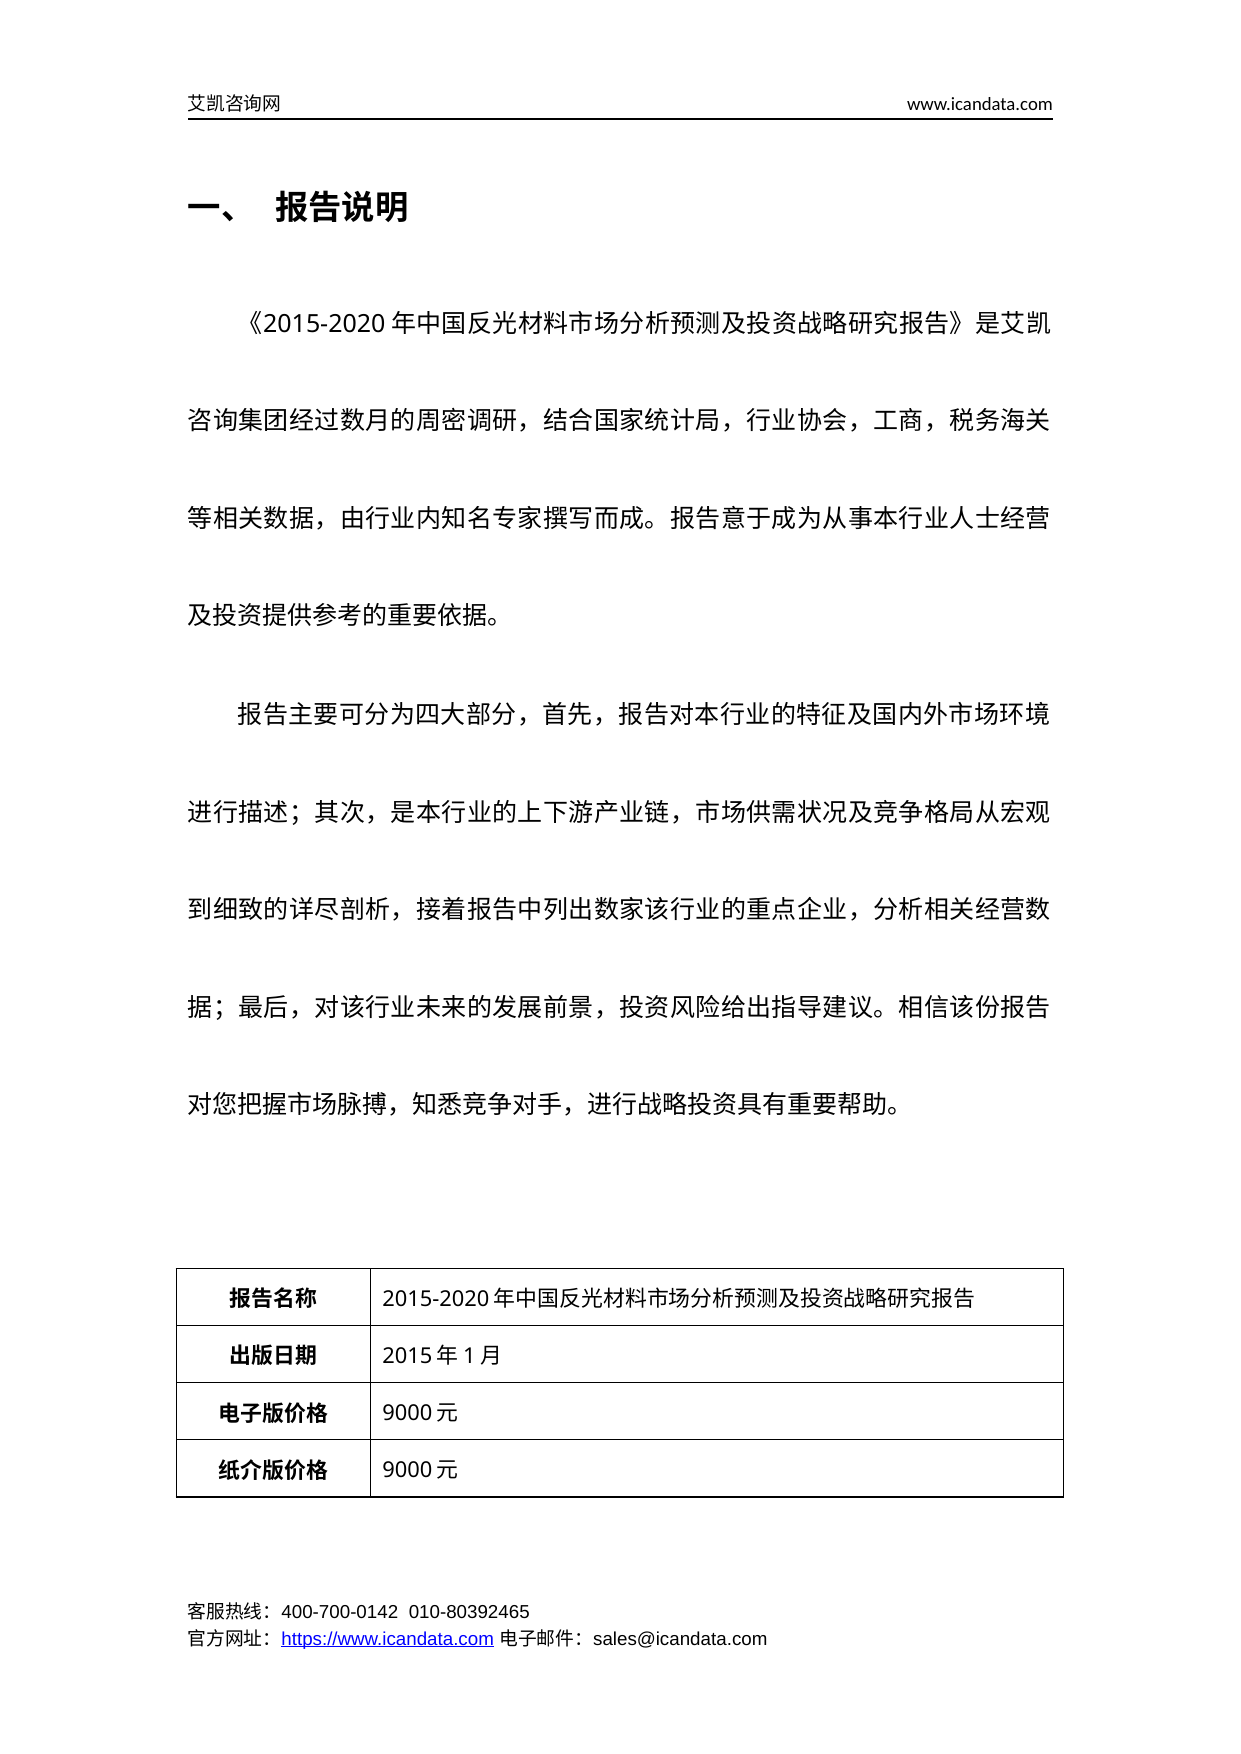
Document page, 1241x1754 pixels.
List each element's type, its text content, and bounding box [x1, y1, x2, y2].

table_cell 纸介版价格 [177, 1440, 370, 1496]
table_cell 出版日期 [177, 1326, 370, 1382]
table_header 报告名称 [177, 1269, 370, 1325]
table_cell 9000元 [371, 1440, 1063, 1496]
table_cell 2015年1月 [371, 1326, 1063, 1382]
table_cell 9000元 [371, 1383, 1063, 1439]
text 报告主要可分为四大部分，首先，报告对本行业的特征及国内外市场环境进行描述；其次，是本行业的上下游产业链，市场供需状况及竞争格局从宏观到细致的详尽剖析，接着报告中列出数家该行业的重点企业，分析相关经营数据；最后，对该行业未来的发展前景，投资风险给出指导建议。相信该份报告对您把握市场脉搏，知悉竞争对手，进行战略投资具有重要帮助。 [187, 681, 1053, 1136]
subtitle 报告说明 [187, 172, 1053, 237]
text 《2015-2020年中国反光材料市场分析预测及投资战略研究报告》是艾凯咨询集团经过数月的周密调研，结合国家统计局，行业协会，工商，税务海关等相关数据，由行业内知名专家撰写而成。报告意于成为从事本行业人士经营及投资提供参考的重要依据。 [187, 289, 1053, 646]
table_header 2015-2020年中国反光材料市场分析预测及投资战略研究报告 [371, 1269, 1063, 1325]
table_cell 电子版价格 [177, 1383, 370, 1439]
